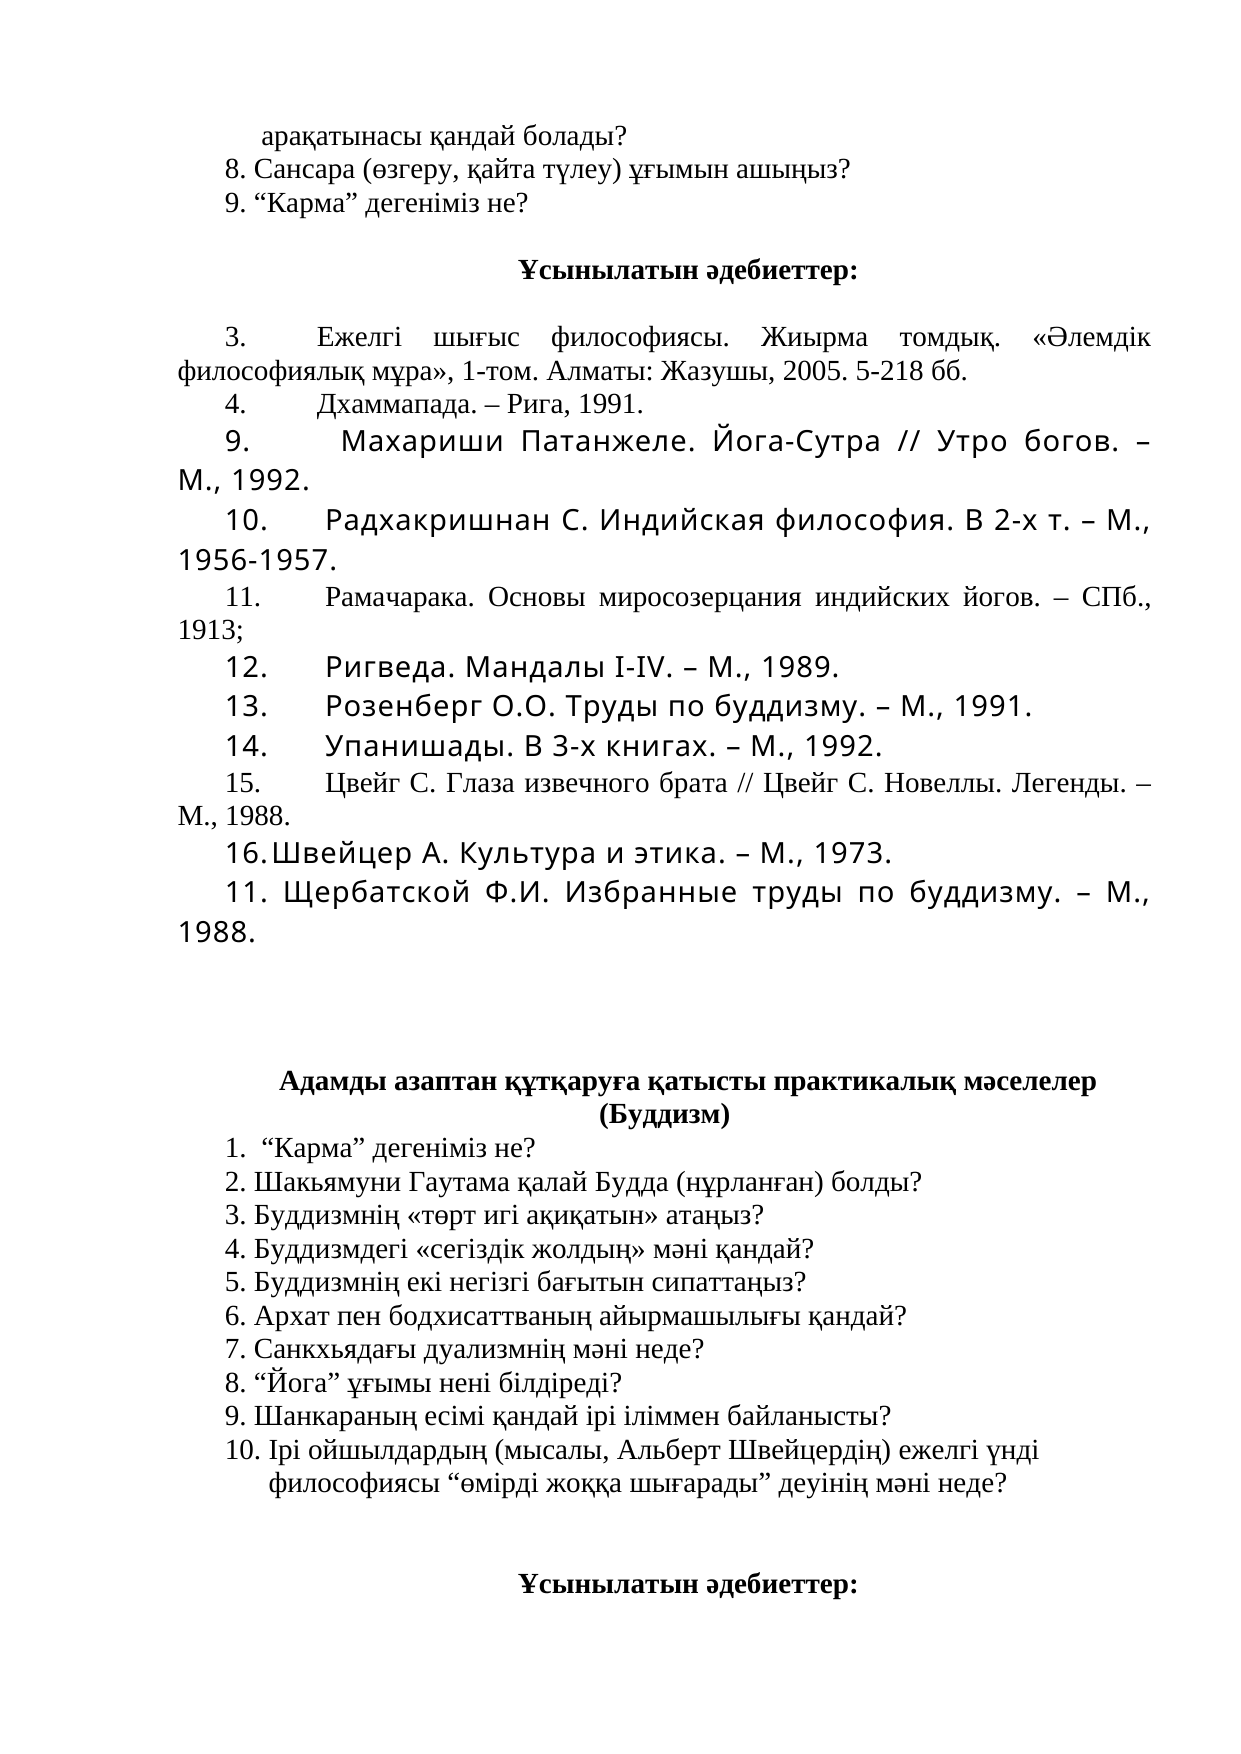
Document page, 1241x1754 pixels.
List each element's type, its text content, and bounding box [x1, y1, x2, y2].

list Дхаммапада. – Рига, 1991. [177, 386, 1152, 420]
text 1. “Карма” дегеніміз не? [177, 1130, 1152, 1164]
text 6. Архат пен бодхисаттваның айырмашылығы қандай? [177, 1298, 1152, 1331]
text 5. Буддизмнің екі негізгі бағытын сипаттаңыз? [177, 1264, 1152, 1298]
text 2. Шакьямуни Гаутама қалай Будда (нұрланған) болды? [177, 1164, 1152, 1197]
text 3. Буддизмнің «төрт игі ақиқатын» атаңыз? [177, 1197, 1152, 1231]
list Швейцер А. Культура и этика. – М., 1973. [177, 832, 1152, 872]
text Ұсынылатын әдебиеттер: [177, 252, 1152, 286]
text 7. Санкхьядағы дуализмнің мәні неде? [177, 1331, 1152, 1365]
list Цвейг С. Глаза извечного брата // Цвейг С. Новеллы. Легенды. – М., 1988. [177, 765, 1152, 832]
list Упанишады. В 3-х книгах. – М., 1992. [177, 725, 1152, 765]
text 8. Сансара (өзгеру, қайта түлеу) ұғымын ашыңыз? [177, 152, 1152, 185]
list Розенберг О.О. Труды по буддизму. – М., 1991. [177, 686, 1152, 725]
list Рамачарака. Основы миросозерцания индийских йогов. – СПб., 1913; [177, 579, 1152, 646]
text 11. Щербатской Ф.И. Избранные труды по буддизму. – М., 1988. [177, 872, 1152, 951]
list Ригведа. Мандалы I-IV. – М., 1989. [177, 646, 1152, 686]
text 4. Буддизмдегі «сегіздік жолдың» мәні қандай? [177, 1231, 1152, 1264]
text 8. “Йога” ұғымы нені білдіреді? [177, 1365, 1152, 1398]
list Махариши Патанжеле. Йога-Сутра // Утро богов. – М., 1992. [177, 420, 1152, 499]
list Ежелгі шығыс философиясы. Жиырма томдық. «Әлемдік философиялық мұра», 1-том. Алматы: Жазушы, 2005. 5-218 бб. [177, 319, 1152, 386]
text 9. Шанкараның есімі қандай ірі іліммен байланысты? [177, 1398, 1152, 1432]
text Ұсынылатын әдебиеттер: [177, 1566, 1152, 1600]
text арақатынасы қандай болады? [177, 118, 1152, 152]
text 10. Ірі ойшылдардың (мысалы, Альберт Швейцердің) ежелгі үнді [177, 1432, 1152, 1466]
list Радхакришнан С. Индийская философия. В 2-х т. – М., 1956-1957. [177, 499, 1152, 579]
text философиясы “өмірді жоққа шығарады” деуінің мәні неде? [177, 1466, 1152, 1499]
text Адамды азаптан құтқаруға қатысты практикалық мәселелер (Буддизм) [177, 1063, 1152, 1130]
text 9. “Карма” дегеніміз не? [177, 185, 1152, 219]
